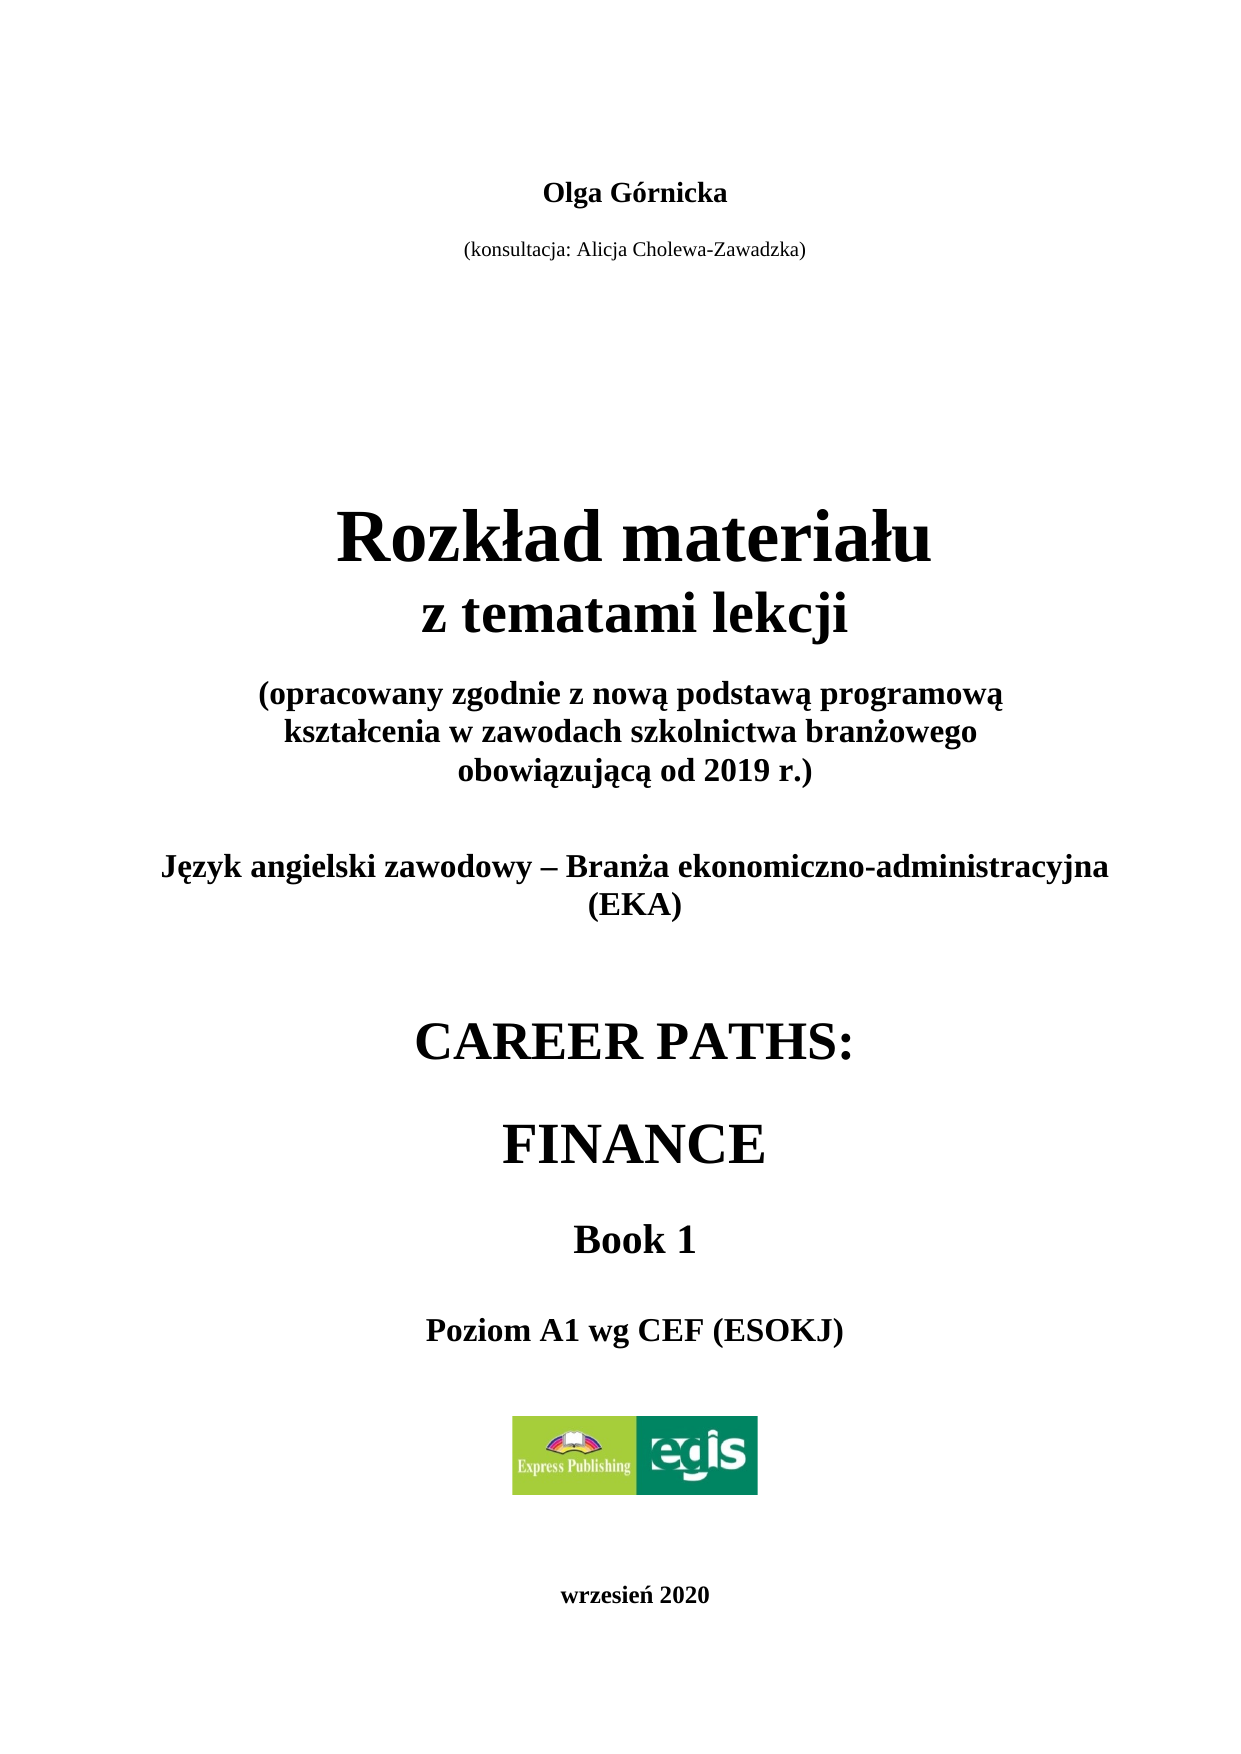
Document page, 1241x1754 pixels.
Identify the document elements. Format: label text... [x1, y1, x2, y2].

picture [512, 1416, 758, 1495]
text Rozkład materiału [148, 491, 1122, 577]
text (konsultacja: Alicja Cholewa-Zawadzka) [148, 237, 1122, 261]
text wrzesień 2020 [148, 1580, 1122, 1609]
text Olga Górnicka [148, 175, 1122, 208]
text CAREER PATHS: [148, 1009, 1122, 1071]
text Język angielski zawodowy – Branża ekonomiczno-administracyjna (EKA) [148, 846, 1122, 922]
text (opracowany zgodnie z nową podstawą programową kształcenia w zawodach szkolnictwa branżowego obowiązującą od 2019 r.) [148, 673, 1122, 788]
text z tematami lekcji [148, 577, 1122, 644]
text Book 1 [148, 1215, 1122, 1263]
text FINANCE [148, 1109, 1122, 1176]
text Poziom A1 wg CEF (ESOKJ) [148, 1311, 1122, 1349]
